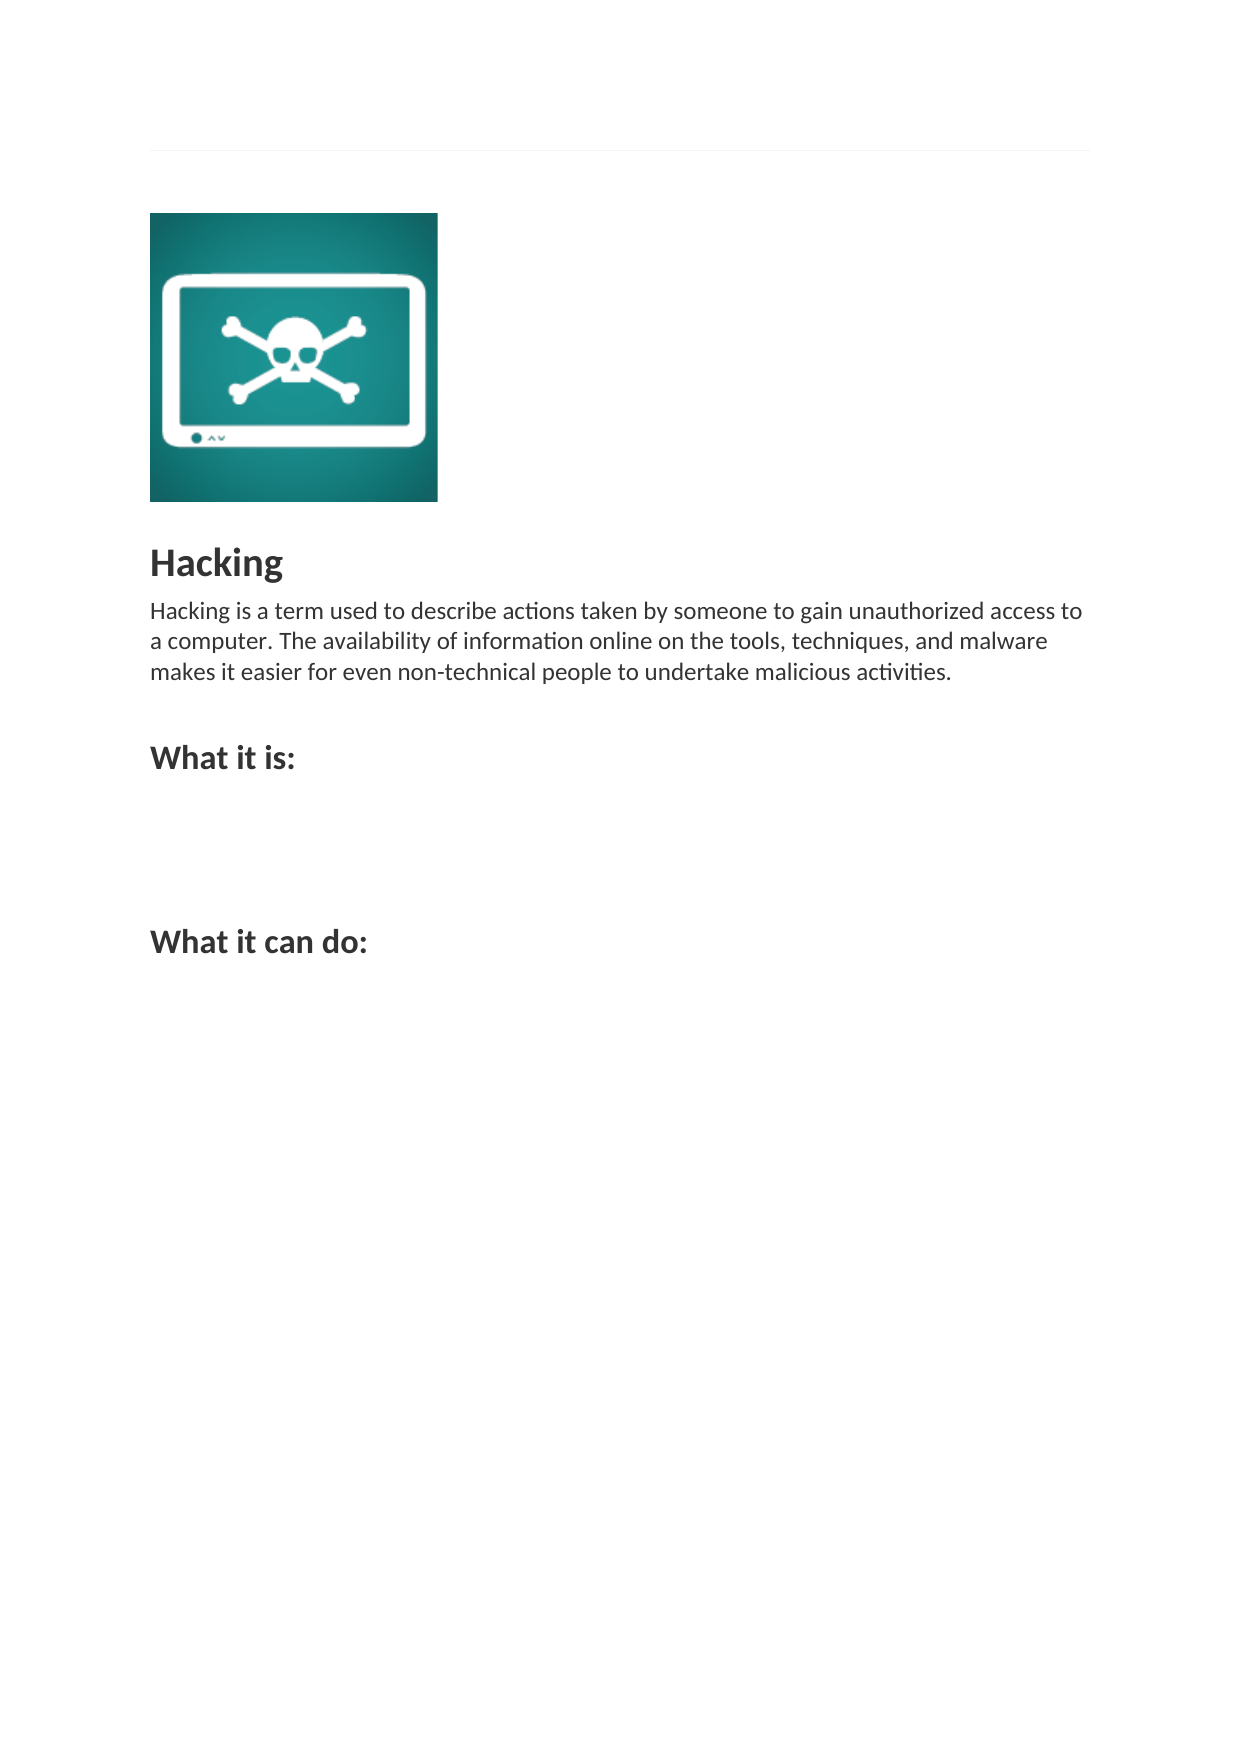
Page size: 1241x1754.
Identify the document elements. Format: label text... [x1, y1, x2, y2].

text What it can do: [150, 920, 1090, 962]
text Hacking is a term used to describe actions taken by someone to gain unauthorized access to a computer. The availability of information online on the tools, techniques, and malware makes it easier for even non-technical people to undertake malicious activities. [150, 595, 1090, 686]
text What it is: [150, 736, 1090, 778]
text Hacking [150, 537, 1090, 587]
picture [150, 213, 438, 502]
